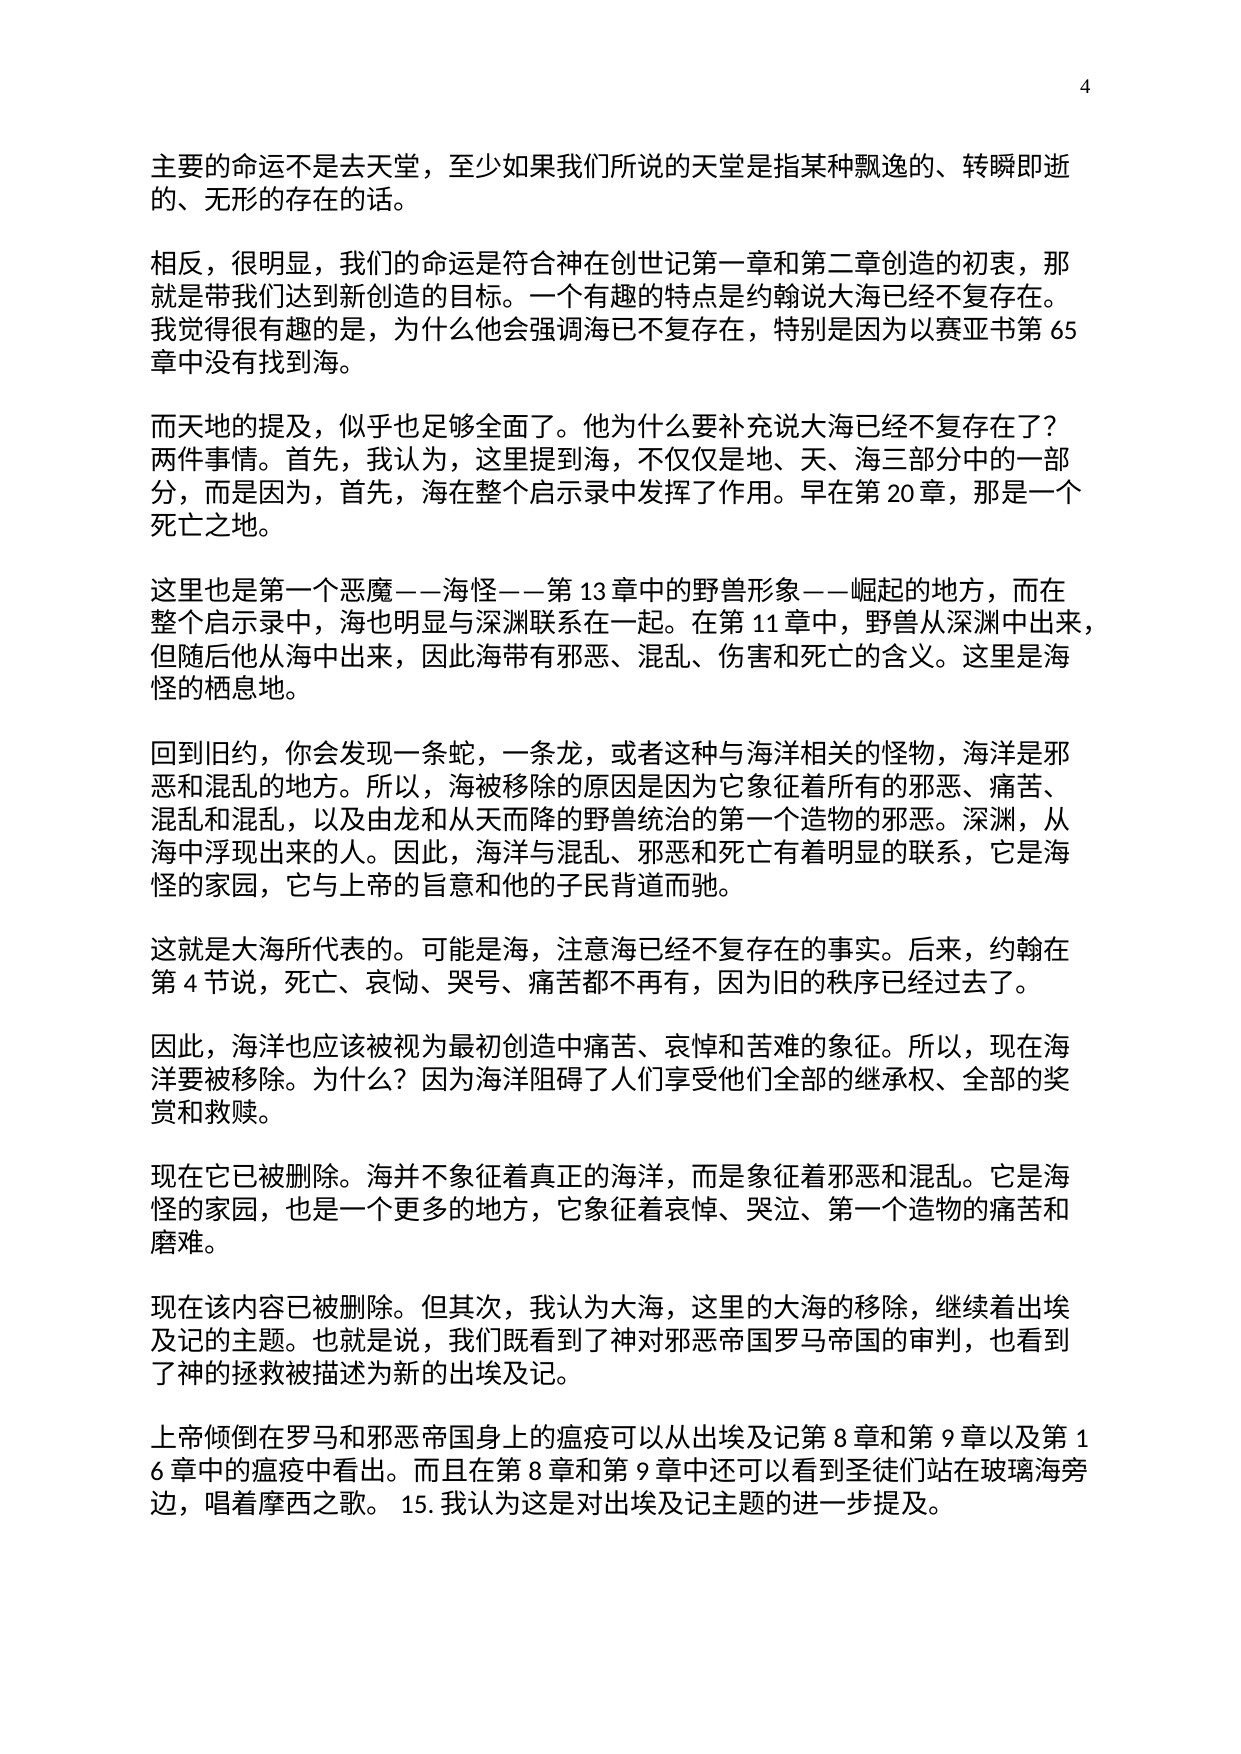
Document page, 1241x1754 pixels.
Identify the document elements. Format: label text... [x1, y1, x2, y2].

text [150, 150, 1090, 216]
text 上帝倾倒在罗马和邪恶帝国身上的瘟疫可以从出埃及记第 8 章和第 9 章以及第 16 章中的瘟疫中看出。而且在第 8 章和第 9 章中还可以看到圣徒们站在玻璃海旁边，唱着摩西之歌。 15. 我认为这是对出埃及记主题的进一步提及。 [150, 1421, 1090, 1520]
text 而天地的提及，似乎也足够全面了。他为什么要补充说大海已经不复存在了？两件事情。首先，我认为，这里提到海，不仅仅是地、天、海三部分中的一部分，而是因为，首先，海在整个启示录中发挥了作用。早在第20章，那是一个死亡之地。 [150, 410, 1090, 542]
text 这里也是第一个恶魔——海怪——第13章中的野兽形象——崛起的地方，而在整个启示录中，海也明显与深渊联系在一起。在第11章中，野兽从深渊中出来，但随后他从海中出来，因此海带有邪恶、混乱、伤害和死亡的含义。这里是海怪的栖息地。 [150, 574, 1090, 706]
text 这就是大海所代表的。可能是海，注意海已经不复存在的事实。后来，约翰在第 4 节说，死亡、哀恸、哭号、痛苦都不再有，因为旧的秩序已经过去了。 [150, 933, 1090, 999]
text 相反，很明显，我们的命运是符合神在创世记第一章和第二章创造的初衷，那就是带我们达到新创造的目标。一个有趣的特点是约翰说大海已经不复存在。我觉得很有趣的是，为什么他会强调海已不复存在，特别是因为以赛亚书第 65 章中没有找到海。 [150, 247, 1090, 379]
text 现在该内容已被删除。但其次，我认为大海，这里的大海的移除，继续着出埃及记的主题。也就是说，我们既看到了神对邪恶帝国罗马帝国的审判，也看到了神的拯救被描述为新的出埃及记。 [150, 1291, 1090, 1390]
text 现在它已被删除。海并不象征着真正的海洋，而是象征着邪恶和混乱。它是海怪的家园，也是一个更多的地方，它象征着哀悼、哭泣、第一个造物的痛苦和磨难。 [150, 1161, 1090, 1259]
text 因此，海洋也应该被视为最初创造中痛苦、哀悼和苦难的象征。所以，现在海洋要被移除。为什么？因为海洋阻碍了人们享受他们全部的继承权、全部的奖赏和救赎。 [150, 1030, 1090, 1129]
text 回到旧约，你会发现一条蛇，一条龙，或者这种与海洋相关的怪物，海洋是邪恶和混乱的地方。所以，海被移除的原因是因为它象征着所有的邪恶、痛苦、混乱和混乱，以及由龙和从天而降的野兽统治的第一个造物的邪恶。深渊，从海中浮现出来的人。因此，海洋与混乱、邪恶和死亡有着明显的联系，它是海怪的家园，它与上帝的旨意和他的子民背道而驰。 [150, 737, 1090, 902]
